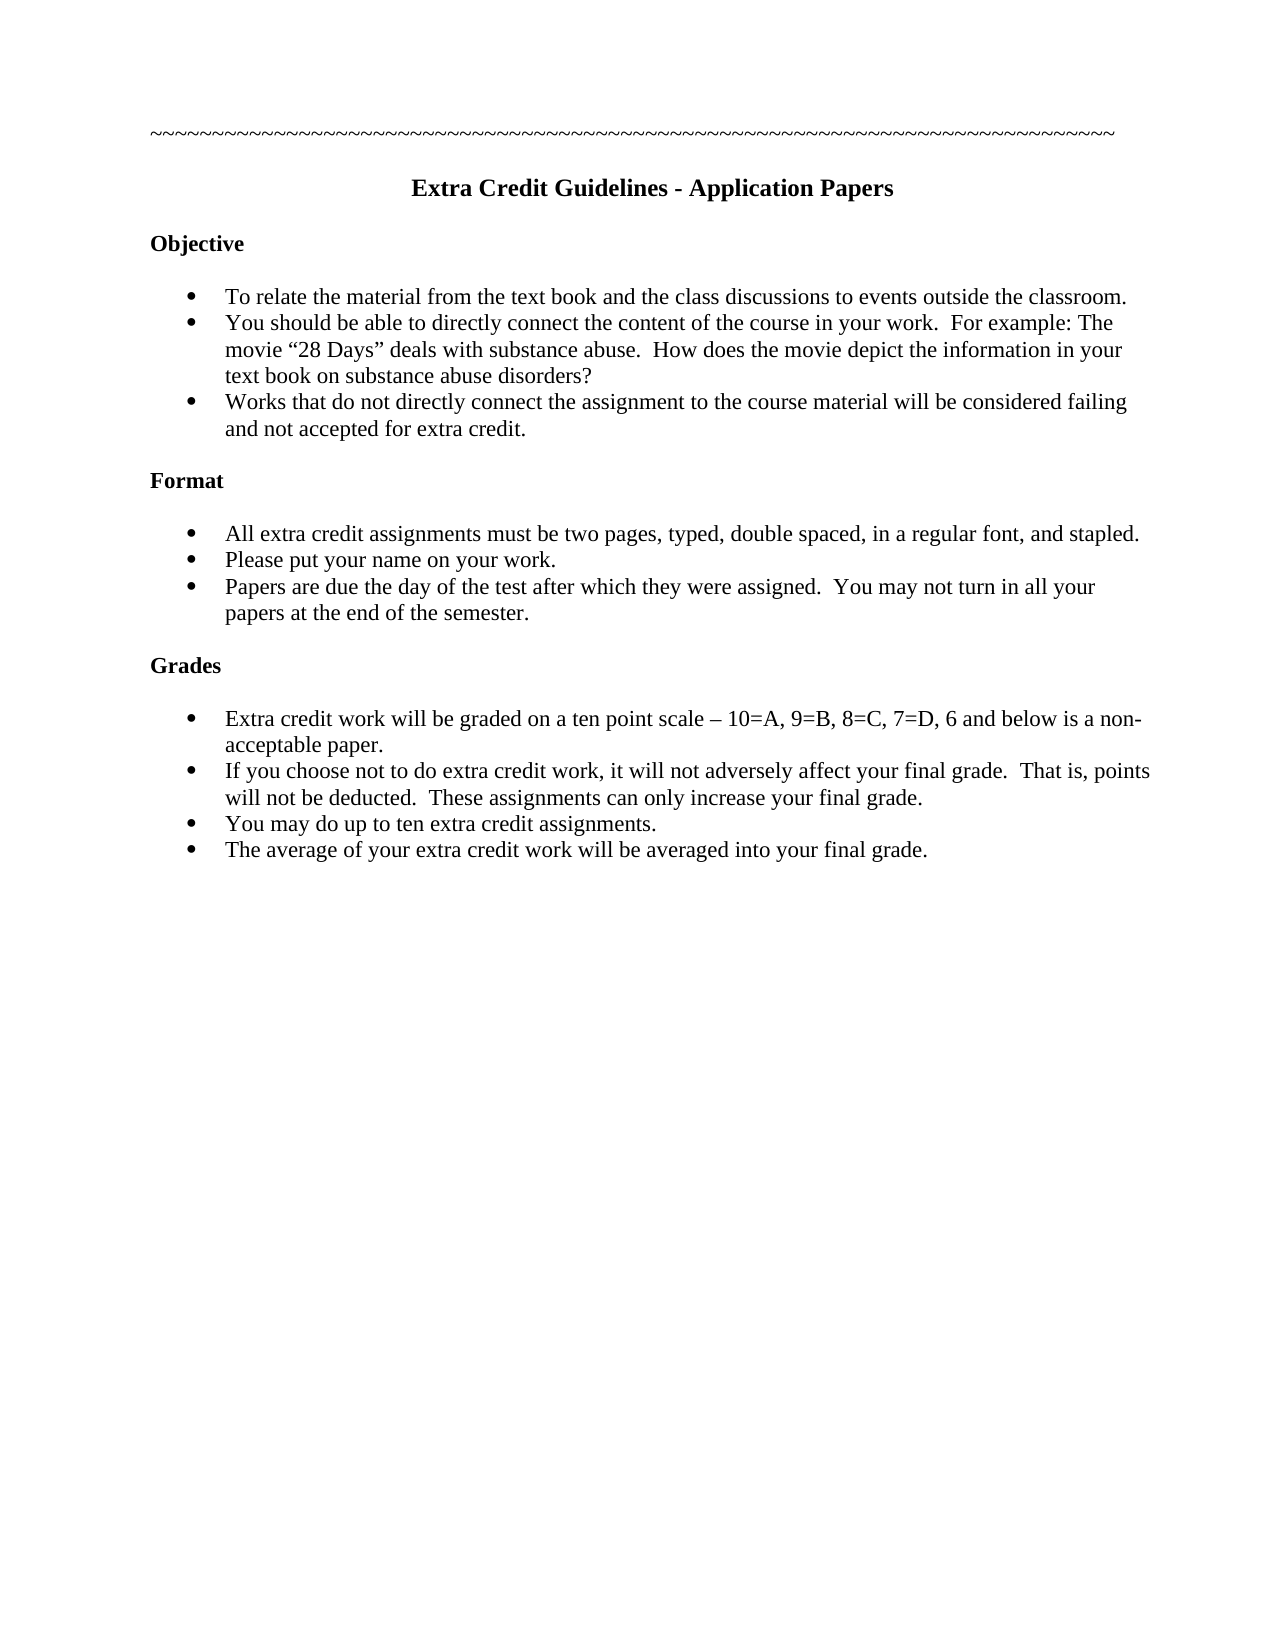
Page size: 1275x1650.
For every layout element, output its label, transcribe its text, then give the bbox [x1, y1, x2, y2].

list To relate the material from the text book and the class discussions to events outside the classroom. [187, 283, 1155, 309]
list You should be able to directly connect the content of the course in your work. For example: The movie “28 Days” deals with substance abuse. How does the movie depict the information in your text book on substance abuse disorders? [187, 309, 1155, 388]
text Objective [150, 230, 1155, 257]
text Extra Credit Guidelines - Application Papers [150, 173, 1155, 201]
text Grades [150, 652, 1155, 678]
list The average of your extra credit work will be averaged into your final grade. [187, 836, 1155, 863]
list Papers are due the day of the test after which they were assigned. You may not turn in all your papers at the end of the semester. [187, 573, 1155, 626]
list Works that do not directly connect the assignment to the course material will be considered failing and not accepted for extra credit. [187, 388, 1155, 441]
list All extra credit assignments must be two pages, typed, double spaced, in a regular font, and stapled. [187, 520, 1155, 546]
list Please put your name on your work. [187, 546, 1155, 573]
text Format [150, 467, 1155, 494]
list You may do up to ten extra credit assignments. [187, 810, 1155, 836]
text ~~~~~~~~~~~~~~~~~~~~~~~~~~~~~~~~~~~~~~~~~~~~~~~~~~~~~~~~~~~~~~~~~~~~~~~~~~~~~~ [150, 120, 1155, 146]
list Extra credit work will be graded on a ten point scale – 10=A, 9=B, 8=C, 7=D, 6 and below is a non-acceptable paper. [187, 704, 1155, 757]
list If you choose not to do extra credit work, it will not adversely affect your final grade. That is, points will not be deducted. These assignments can only increase your final grade. [187, 757, 1155, 810]
